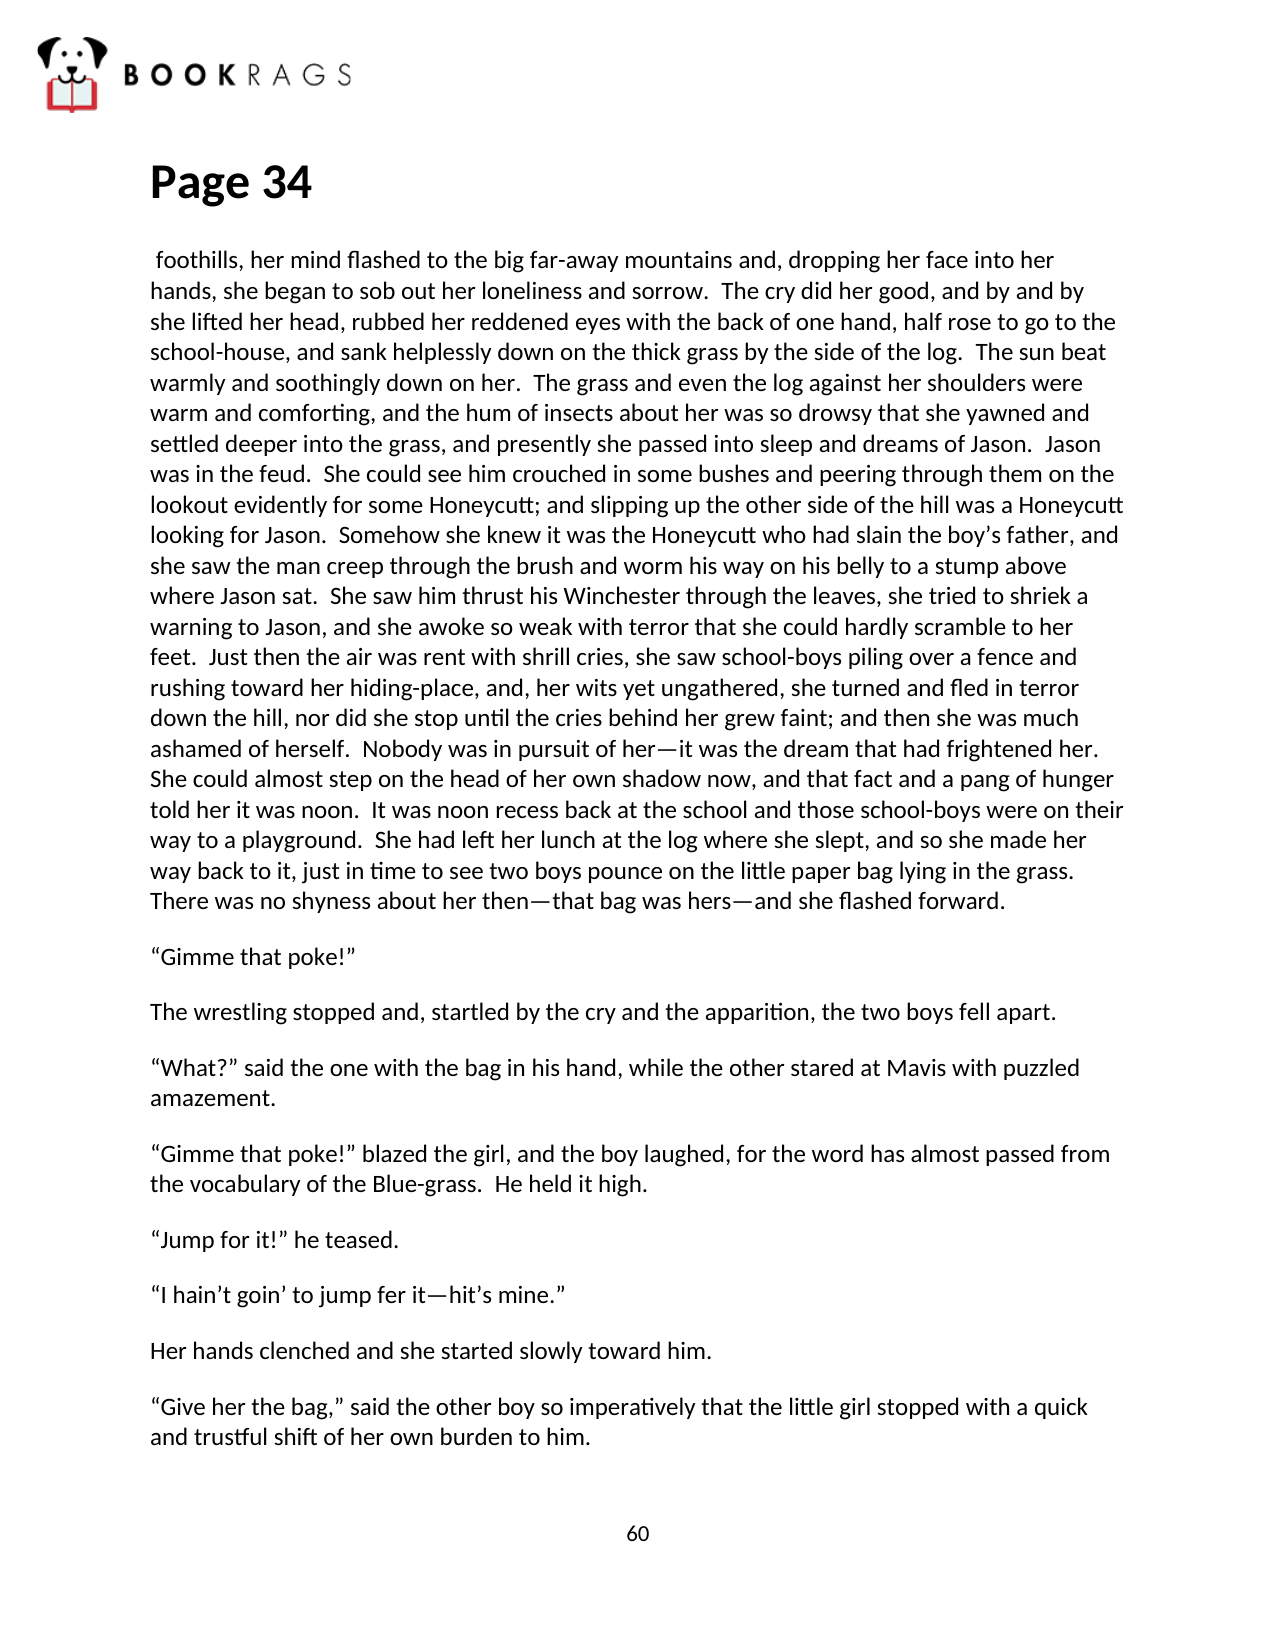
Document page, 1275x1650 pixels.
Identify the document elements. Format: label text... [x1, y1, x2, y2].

text Page 34 [150, 150, 1125, 211]
text “Gimme that poke!” blazed the girl, and the boy laughed, for the word has almost passed from the vocabulary of the Blue-grass. He held it high. [150, 1138, 1125, 1199]
text The wrestling stopped and, startled by the cry and the apparition, the two boys fell apart. [150, 997, 1125, 1027]
text “Gimme that poke!” [150, 941, 1125, 972]
text foothills, her mind flashed to the big far-away mountains and, dropping her face into her hands, she began to sob out her loneliness and sorrow. The cry did her good, and by and by she lifted her head, rubbed her reddened eyes with the back of one hand, half rose to go to the school-house, and sank helplessly down on the thick grass by the side of the log. The sun beat warmly and soothingly down on her. The grass and even the log against her shoulders were warm and comforting, and the hum of insects about her was so drowsy that she yawned and settled deeper into the grass, and presently she passed into sleep and dreams of Jason. Jason was in the feud. She could see him crouched in some bushes and peering through them on the lookout evidently for some Honeycutt; and slipping up the other side of the hill was a Honeycutt looking for Jason. Somehow she knew it was the Honeycutt who had slain the boy’s father, and she saw the man creep through the brush and worm his way on his belly to a stump above where Jason sat. She saw him thrust his Winchester through the leaves, she tried to shriek a warning to Jason, and she awoke so weak with terror that she could hardly scramble to her feet. Just then the air was rent with shrill cries, she saw school-boys piling over a fence and rushing toward her hiding-place, and, her wits yet ungathered, she turned and fled in terror down the hill, nor did she stop until the cries behind her grew faint; and then she was much ashamed of herself. Nobody was in pursuit of her—­it was the dream that had frightened her. She could almost step on the head of her own shadow now, and that fact and a pang of hunger told her it was noon. It was noon recess back at the school and those school-boys were on their way to a playground. She had left her lunch at the log where she slept, and so she made her way back to it, just in time to see two boys pounce on the little paper bag lying in the grass. There was no shyness about her then—­that bag was hers—­and she flashed forward. [150, 244, 1125, 916]
text “Give her the bag,” said the other boy so imperatively that the little girl stopped with a quick and trustful shift of her own burden to him. [150, 1391, 1125, 1452]
text “What?” said the one with the bag in his hand, while the other stared at Mavis with puzzled amazement. [150, 1052, 1125, 1113]
text “I hain’t goin’ to jump fer it—­hit’s mine.” [150, 1280, 1125, 1310]
text “Jump for it!” he teased. [150, 1224, 1125, 1255]
picture [37, 37, 351, 113]
text Her hands clenched and she started slowly toward him. [150, 1335, 1125, 1366]
